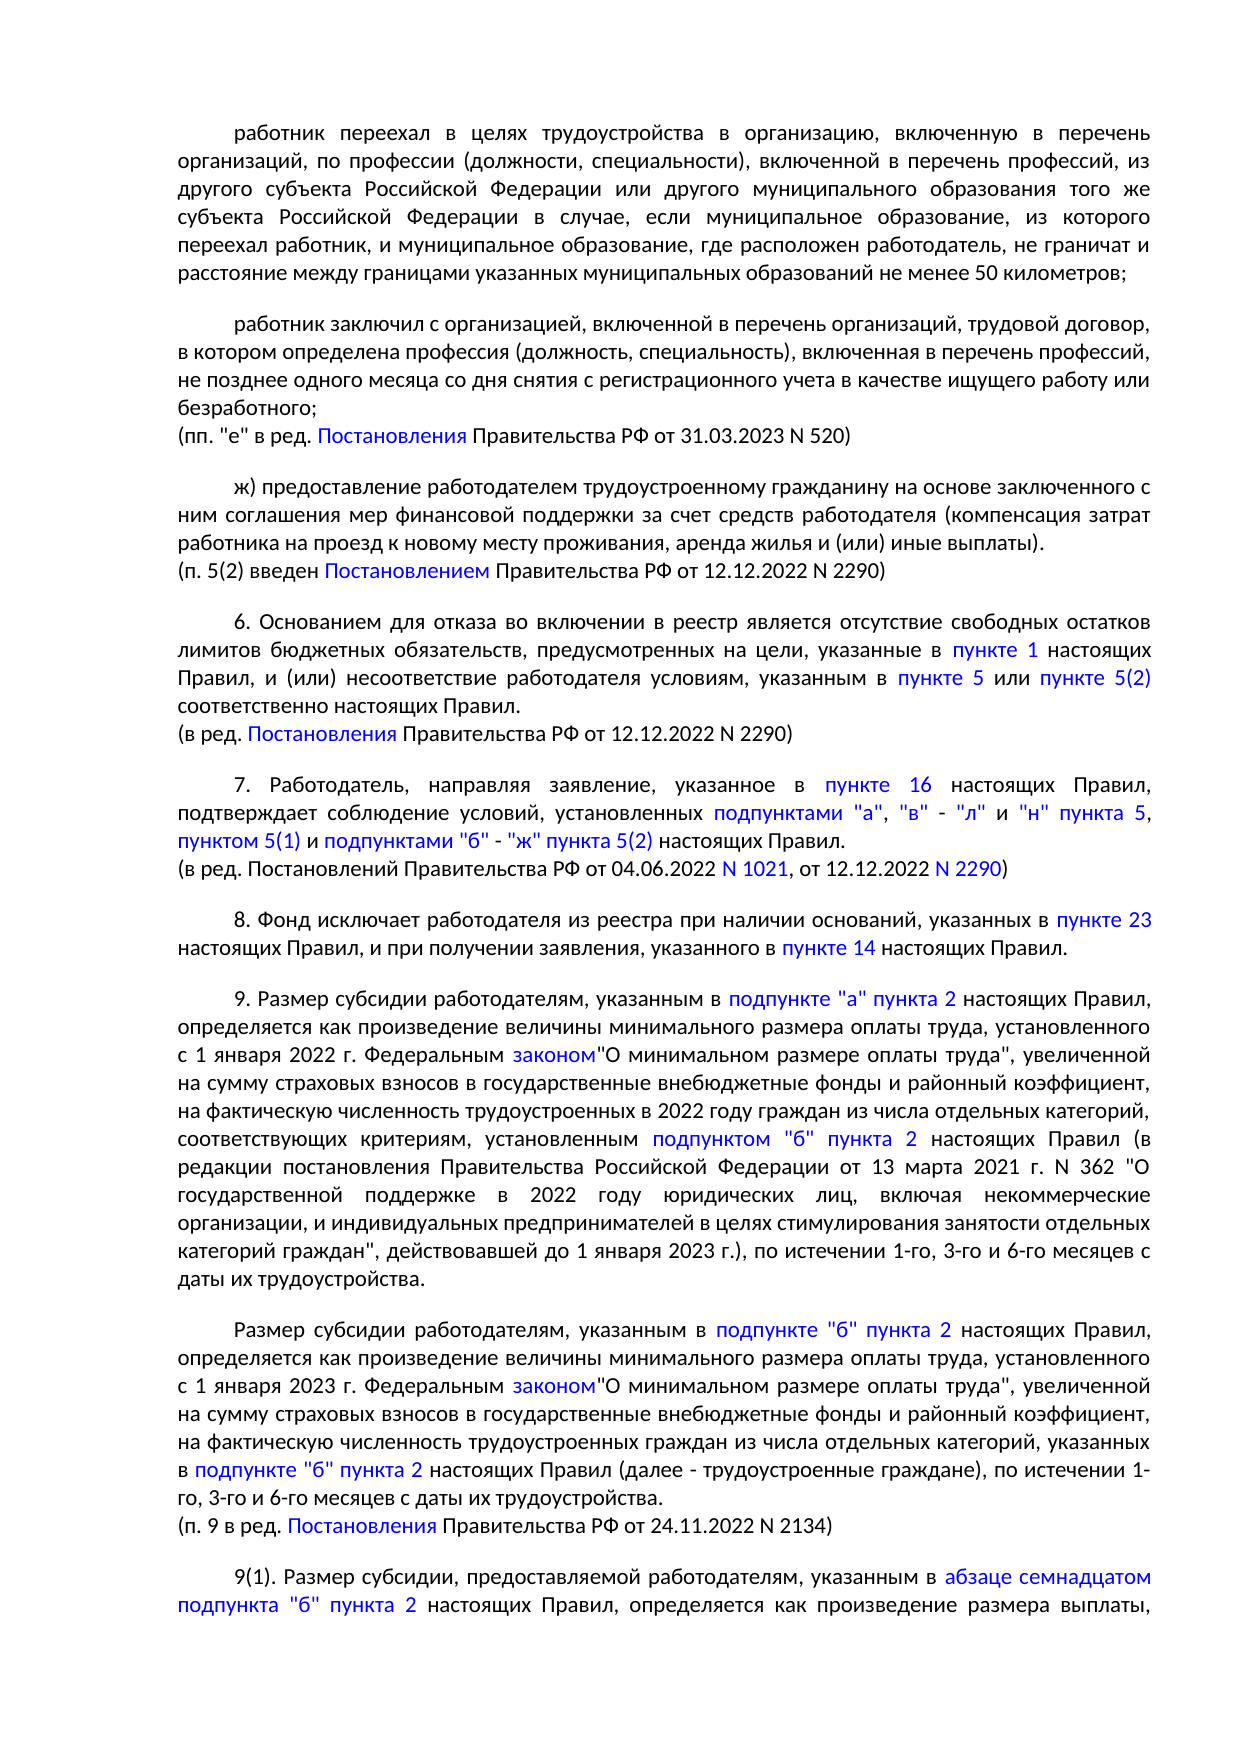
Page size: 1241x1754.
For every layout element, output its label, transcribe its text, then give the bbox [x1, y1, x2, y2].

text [177, 1562, 1152, 1618]
text ж) предоставление работодателем трудоустроенному гражданину на основе заключенного с ним соглашения мер финансовой поддержки за счет средств работодателя (компенсация затрат работника на проезд к новому месту проживания, аренда жилья и (или) иные выплаты). [177, 472, 1152, 556]
text (пп. "е" в ред. Постановления Правительства РФ от 31.03.2023 N 520) [177, 421, 1152, 449]
text Размер субсидии работодателям, указанным в подпункте "б" пункта 2 настоящих Правил, определяется как произведение величины минимального размера оплаты труда, установленного с 1 января 2023 г. Федеральным законом"О минимальном размере оплаты труда", увеличенной на сумму страховых взносов в государственные внебюджетные фонды и районный коэффициент, на фактическую численность трудоустроенных граждан из числа отдельных категорий, указанных в подпункте "б" пункта 2 настоящих Правил (далее - трудоустроенные граждане), по истечении 1-го, 3-го и 6-го месяцев с даты их трудоустройства. [177, 1315, 1152, 1511]
text 9. Размер субсидии работодателям, указанным в подпункте "а" пункта 2 настоящих Правил, определяется как произведение величины минимального размера оплаты труда, установленного с 1 января 2022 г. Федеральным законом"О минимальном размере оплаты труда", увеличенной на сумму страховых взносов в государственные внебюджетные фонды и районный коэффициент, на фактическую численность трудоустроенных в 2022 году граждан из числа отдельных категорий, соответствующих критериям, установленным подпунктом "б" пункта 2 настоящих Правил (в редакции постановления Правительства Российской Федерации от 13 марта 2021 г. N 362 "О государственной поддержке в 2022 году юридических лиц, включая некоммерческие организации, и индивидуальных предпринимателей в целях стимулирования занятости отдельных категорий граждан", действовавшей до 1 января 2023 г.), по истечении 1-го, 3-го и 6-го месяцев с даты их трудоустройства. [177, 984, 1152, 1292]
text (в ред. Постановлений Правительства РФ от 04.06.2022 N 1021, от 12.12.2022 N 2290) [177, 854, 1152, 882]
text (п. 9 в ред. Постановления Правительства РФ от 24.11.2022 N 2134) [177, 1511, 1152, 1539]
text работник заключил с организацией, включенной в перечень организаций, трудовой договор, в котором определена профессия (должность, специальность), включенная в перечень профессий, не позднее одного месяца со дня снятия с регистрационного учета в качестве ищущего работу или безработного; [177, 309, 1152, 421]
text работник переехал в целях трудоустройства в организацию, включенную в перечень организаций, по профессии (должности, специальности), включенной в перечень профессий, из другого субъекта Российской Федерации или другого муниципального образования того же субъекта Российской Федерации в случае, если муниципальное образование, из которого переехал работник, и муниципальное образование, где расположен работодатель, не граничат и расстояние между границами указанных муниципальных образований не менее 50 километров; [177, 118, 1152, 286]
text (в ред. Постановления Правительства РФ от 12.12.2022 N 2290) [177, 719, 1152, 747]
text 6. Основанием для отказа во включении в реестр является отсутствие свободных остатков лимитов бюджетных обязательств, предусмотренных на цели, указанные в пункте 1 настоящих Правил, и (или) несоответствие работодателя условиям, указанным в пункте 5 или пункте 5(2) соответственно настоящих Правил. [177, 607, 1152, 719]
text 8. Фонд исключает работодателя из реестра при наличии оснований, указанных в пункте 23 настоящих Правил, и при получении заявления, указанного в пункте 14 настоящих Правил. [177, 905, 1152, 961]
text 7. Работодатель, направляя заявление, указанное в пункте 16 настоящих Правил, подтверждает соблюдение условий, установленных подпунктами "а", "в" - "л" и "н" пункта 5, пунктом 5(1) и подпунктами "б" - "ж" пункта 5(2) настоящих Правил. [177, 770, 1152, 854]
text (п. 5(2) введен Постановлением Правительства РФ от 12.12.2022 N 2290) [177, 556, 1152, 584]
